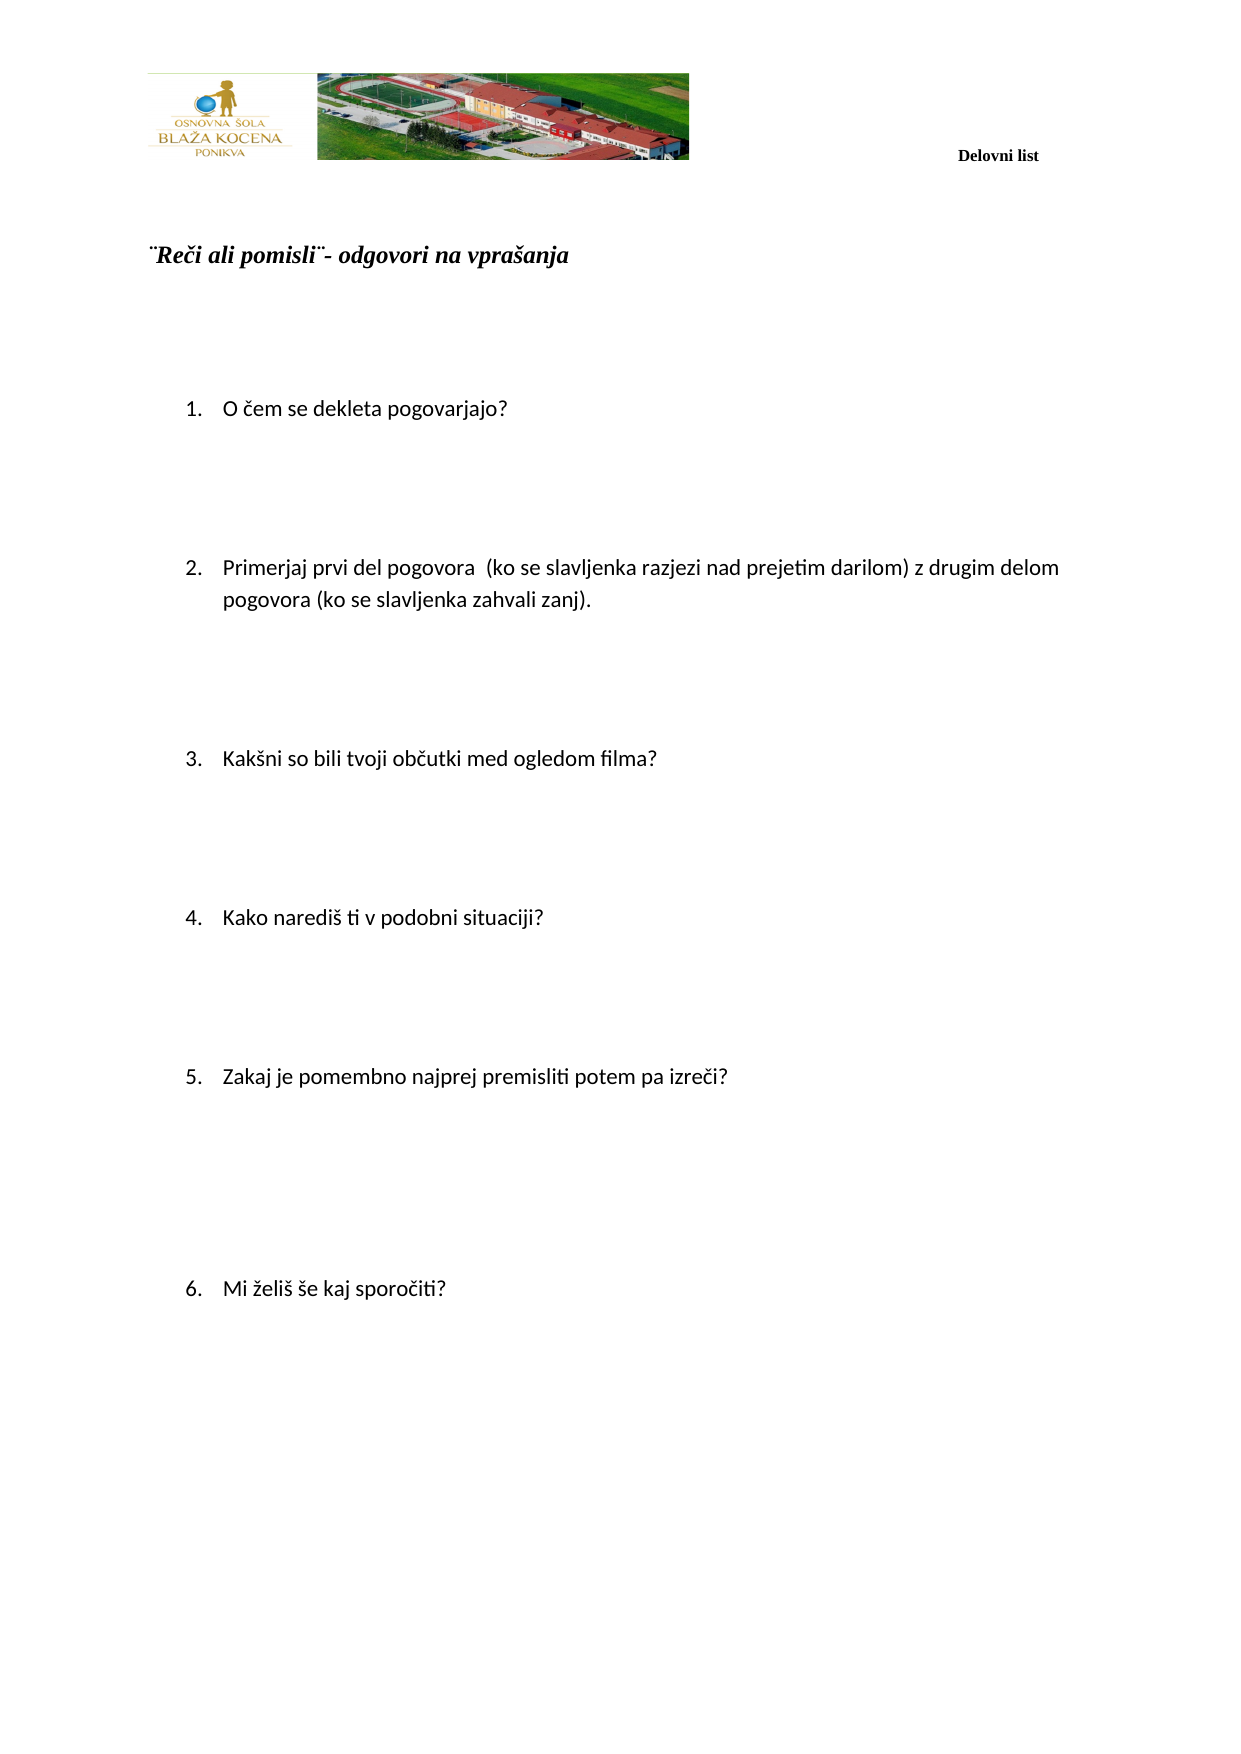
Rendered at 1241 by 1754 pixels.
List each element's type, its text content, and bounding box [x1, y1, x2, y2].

list Zakaj je pomembno najprej premisliti potem pa izreči? [185, 1062, 1093, 1090]
list Kakšni so bili tvoji občutki med ogledom filma? [185, 744, 1093, 772]
picture [147, 73, 690, 160]
list O čem se dekleta pogovarjajo? [185, 394, 1093, 422]
list Mi želiš še kaj sporočiti? [185, 1274, 1093, 1302]
text ¨Reči ali pomisli¨- odgovori na vprašanja [148, 241, 1093, 269]
list Primerjaj prvi del pogovora (ko se slavljenka razjezi nad prejetim darilom) z drugim delom pogovora (ko se slavljenka zahvali zanj). [185, 553, 1093, 613]
list Kako narediš ti v podobni situaciji? [185, 903, 1093, 931]
